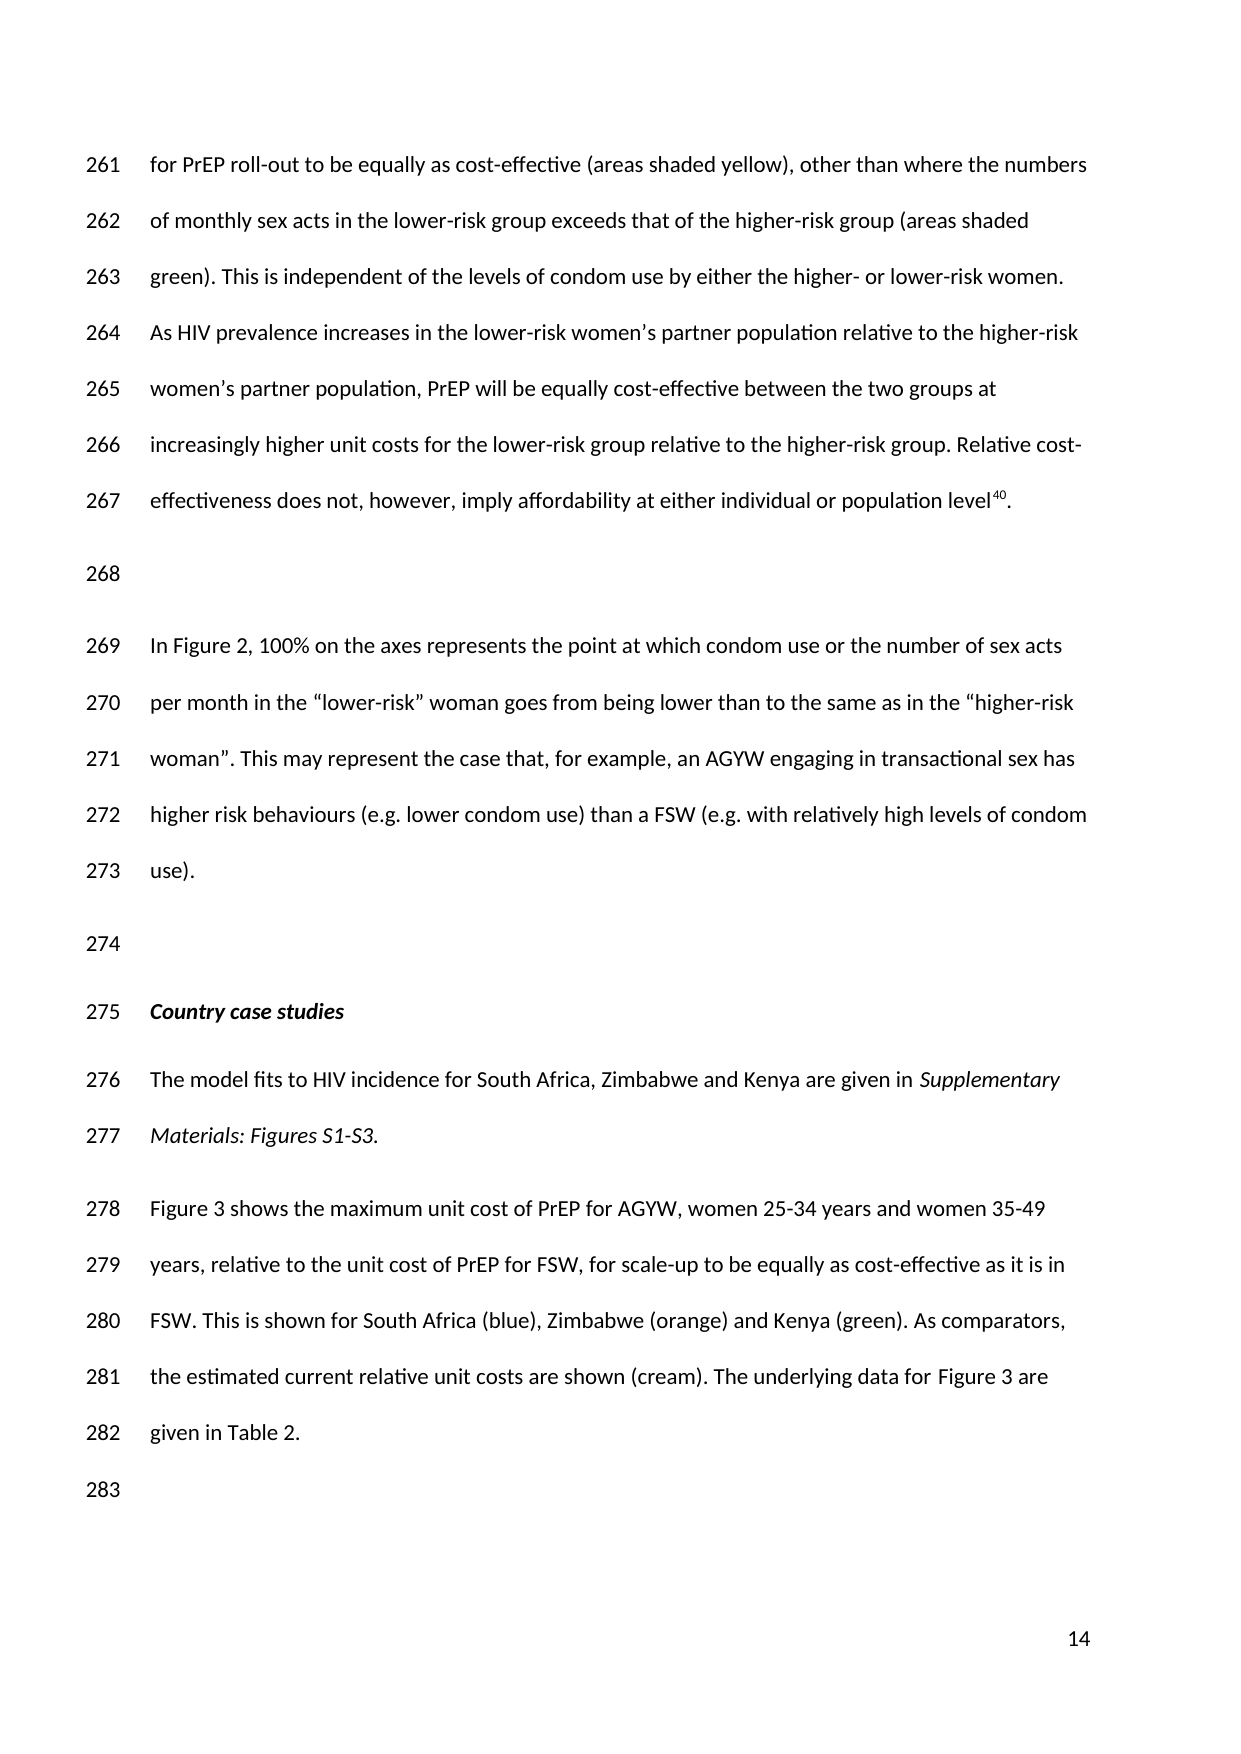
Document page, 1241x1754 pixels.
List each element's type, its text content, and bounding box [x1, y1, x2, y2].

text Figure 3 shows the maximum unit cost of PrEP for AGYW, women 25-34 years and women 35-49 years, relative to the unit cost of PrEP for FSW, for scale-up to be equally as cost-effective as it is in FSW. This is shown for South Africa (blue), Zimbabwe (orange) and Kenya (green). As comparators, the estimated current relative unit costs are shown (cream). The underlying data for Figure 3 are given in Table 2. [150, 1194, 1090, 1447]
text In Figure 2, 100% on the axes represents the point at which condom use or the number of sex acts per month in the “lower-risk” woman goes from being lower than to the same as in the “higher-risk woman”. This may represent the case that, for example, an AGYW engaging in transactional sex has higher risk behaviours (e.g. lower condom use) than a FSW (e.g. with relatively high levels of condom use). [150, 632, 1090, 884]
text The model fits to HIV incidence for South Africa, Zimbabwe and Kenya are given in Supplementary Materials: Figures S1-S3. [150, 1066, 1090, 1150]
text Country case studies [150, 997, 1090, 1025]
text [150, 150, 1090, 514]
